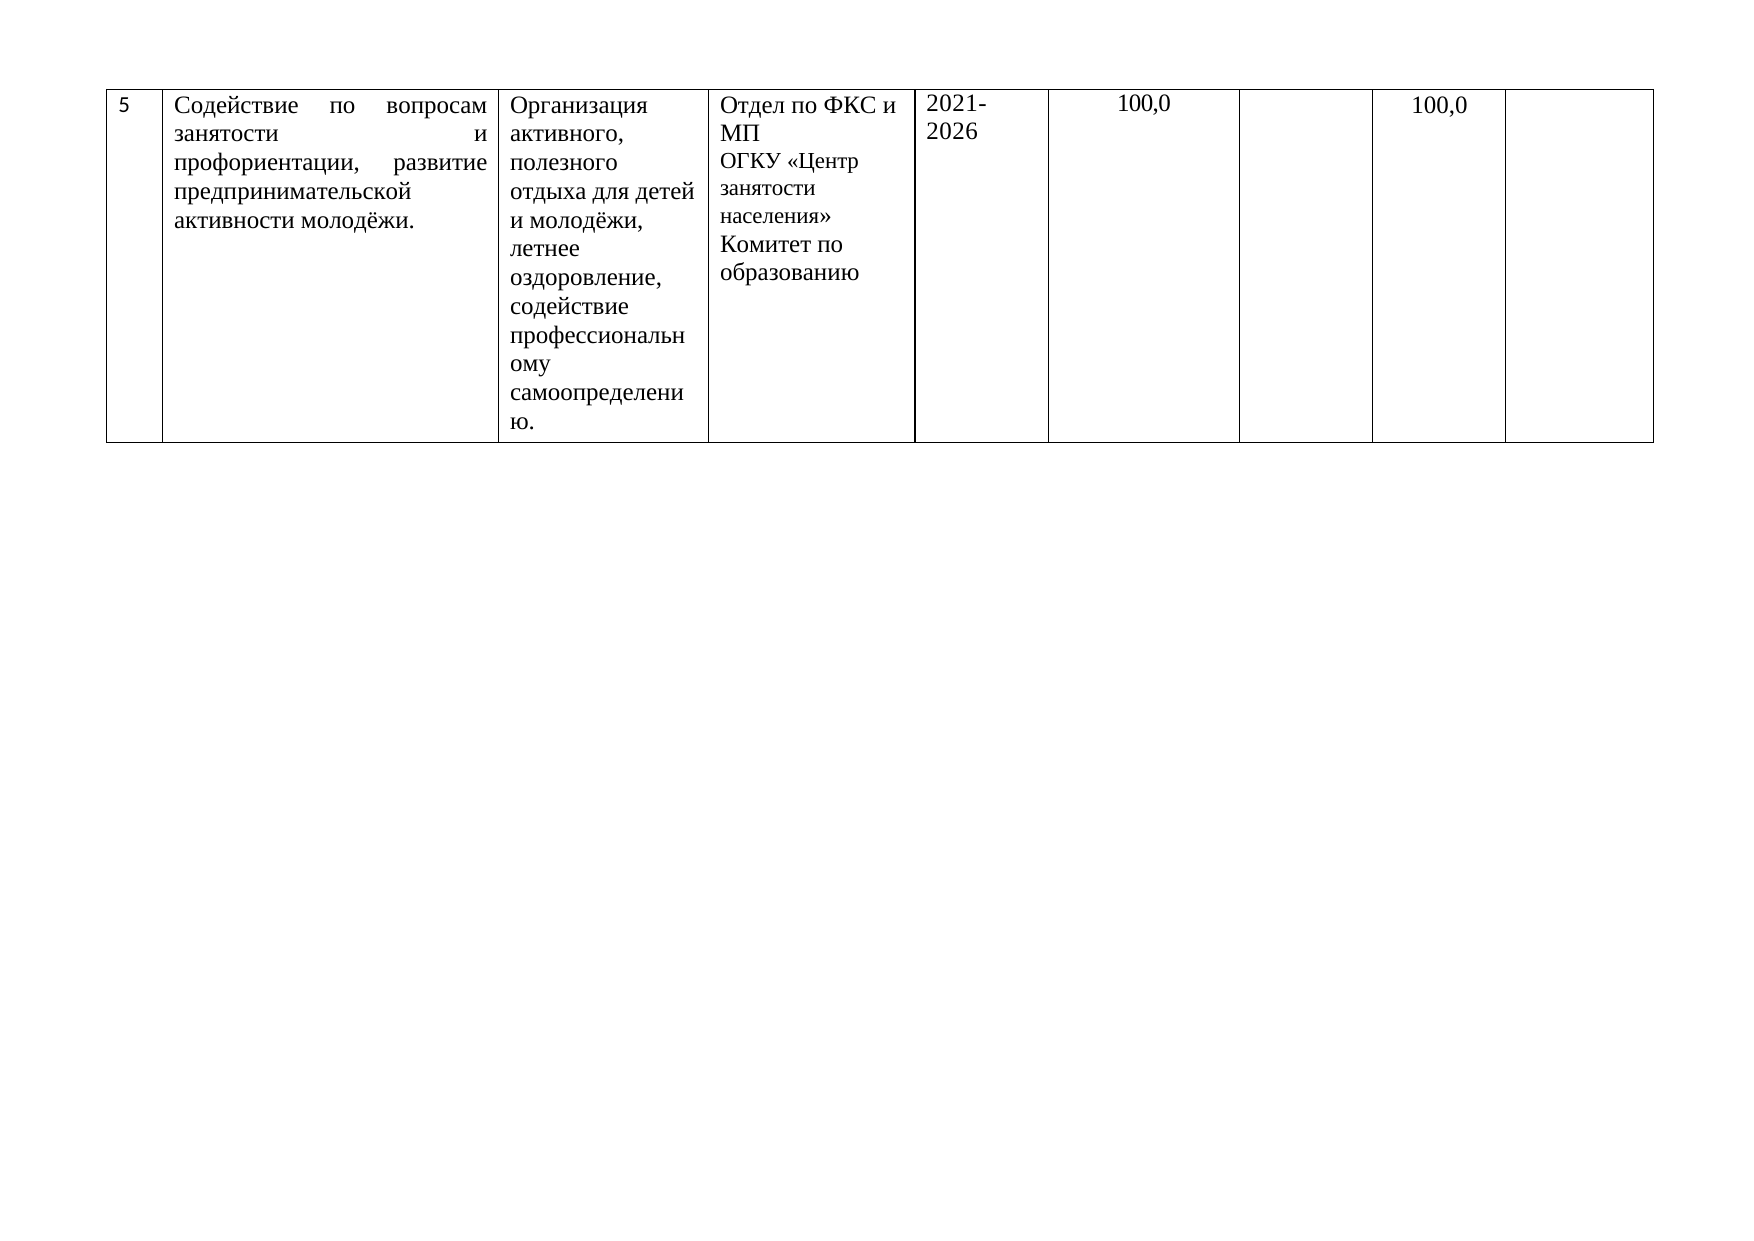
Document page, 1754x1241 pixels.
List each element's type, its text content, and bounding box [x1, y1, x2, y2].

table_cell 2021-2026 [916, 90, 1048, 442]
table_cell [1506, 90, 1653, 442]
table_cell 100,0 [1373, 90, 1505, 442]
table_cell Отдел по ФКС и МП ОГКУ «Центр занятости населения» Комитет по образованию [709, 90, 914, 442]
table_cell [1240, 90, 1372, 442]
table_cell Содействие по вопросам занятости и профориентации, развитие предпринимательской активности молодёжи. [163, 90, 498, 442]
table_cell 100,0 [1049, 90, 1239, 442]
table_cell Организация активного, полезного отдыха для детей и молодёжи, летнее оздоровление, содействие профессиональному самоопределению. [499, 90, 708, 442]
table_cell 5 [107, 90, 162, 442]
